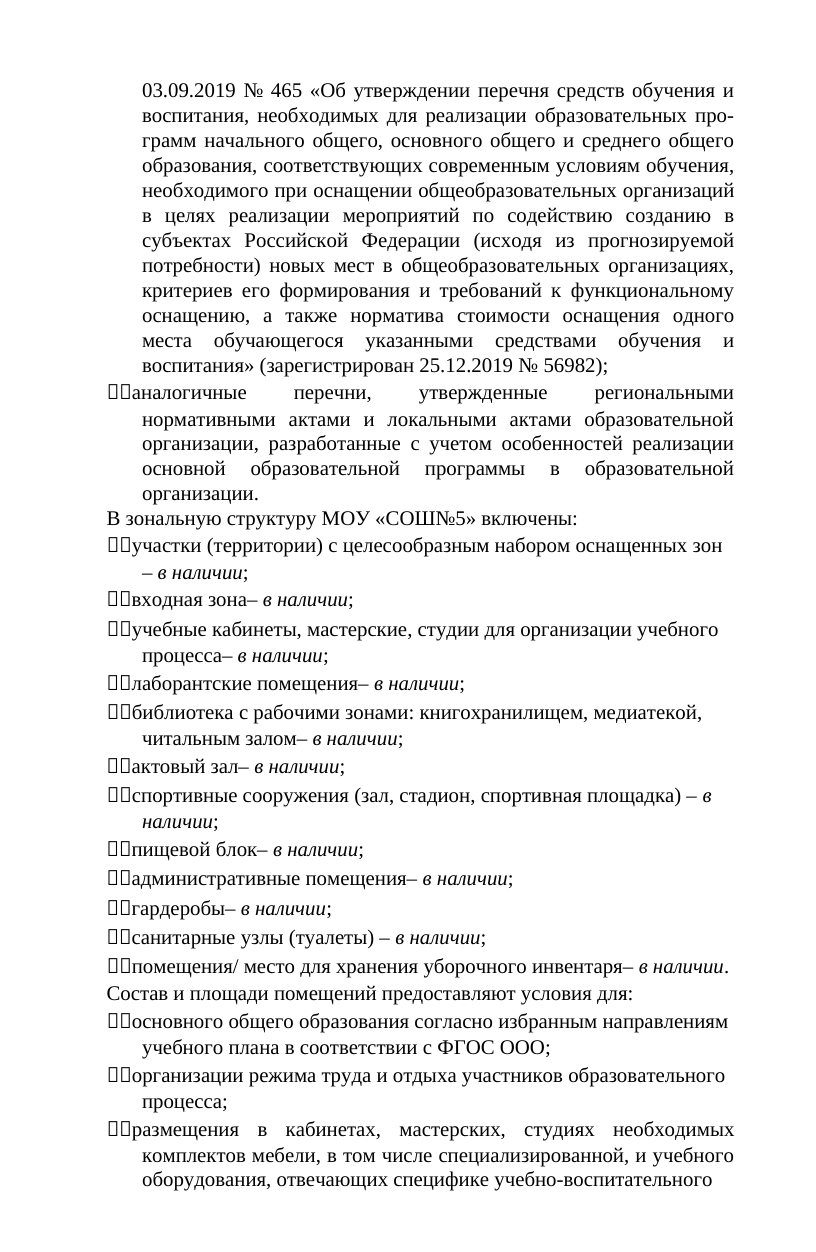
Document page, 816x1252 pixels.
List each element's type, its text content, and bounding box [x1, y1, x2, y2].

text учебные кабинеты, мастерские, студии для организации учебного процесса– в наличии; [107, 614, 737, 667]
text аналогичные перечни, утвержденные региональными нормативными актами и локальными актами образовательной организации, разработанные с учетом особенностей реализации основной образовательной программы в образовательной организации. [107, 377, 734, 505]
text входная зона– в наличии; [106, 584, 735, 613]
text санитарные узлы (туалеты) – в наличии; [106, 922, 735, 950]
text участки (территории) с целесообразным набором оснащенных зон – в наличии; [107, 531, 737, 584]
text спортивные сооружения (зал, стадион, спортивная площадка) – в наличии; [107, 780, 737, 833]
text лаборантские помещения– в наличии; [106, 668, 735, 696]
text административные помещения– в наличии; гардеробы– в наличии; [106, 863, 529, 921]
text 03.09.2019 № 465 «Об утверждении перечня средств обучения и воспитания, необходимых для реализации образовательных про-грамм начального общего, основного общего и среднего общего образования, соответствующих современным условиям обучения, необходимого при оснащении общеобразовательных организаций в целях реализации мероприятий по содействию созданию в субъектах Российской Федерации (исходя из прогнозируемой потребности) новых мест в общеобразовательных организациях, критериев его формирования и требований к функциональному оснащению, а также норматива стоимости оснащения одного места обучающегося указанными средствами обучения и воспитания» (зарегистрирован 25.12.2019 № 56982); [142, 77, 735, 377]
text помещения/ место для хранения уборочного инвентаря– в наличии. [107, 951, 738, 980]
text актовый зал– в наличии; [106, 751, 735, 779]
text основного общего образования согласно избранным направлениям учебного плана в соответствии с ФГОС ООО; [107, 1006, 737, 1059]
text организации режима труда и отдыха участников образовательного процесса; [107, 1060, 737, 1113]
text В зональную структуру МОУ «СОШ№5» включены: [106, 505, 735, 529]
text размещения в кабинетах, мастерских, студиях необходимых комплектов мебели, в том числе специализированной, и учебного оборудования, отвечающих специфике учебно-воспитательного [107, 1114, 735, 1191]
text библиотека с рабочими зонами: книгохранилищем, медиатекой, читальным залом– в наличии; [107, 697, 737, 750]
text пищевой блок– в наличии; [106, 834, 735, 862]
text Состав и площади помещений предоставляют условия для: [106, 981, 735, 1005]
